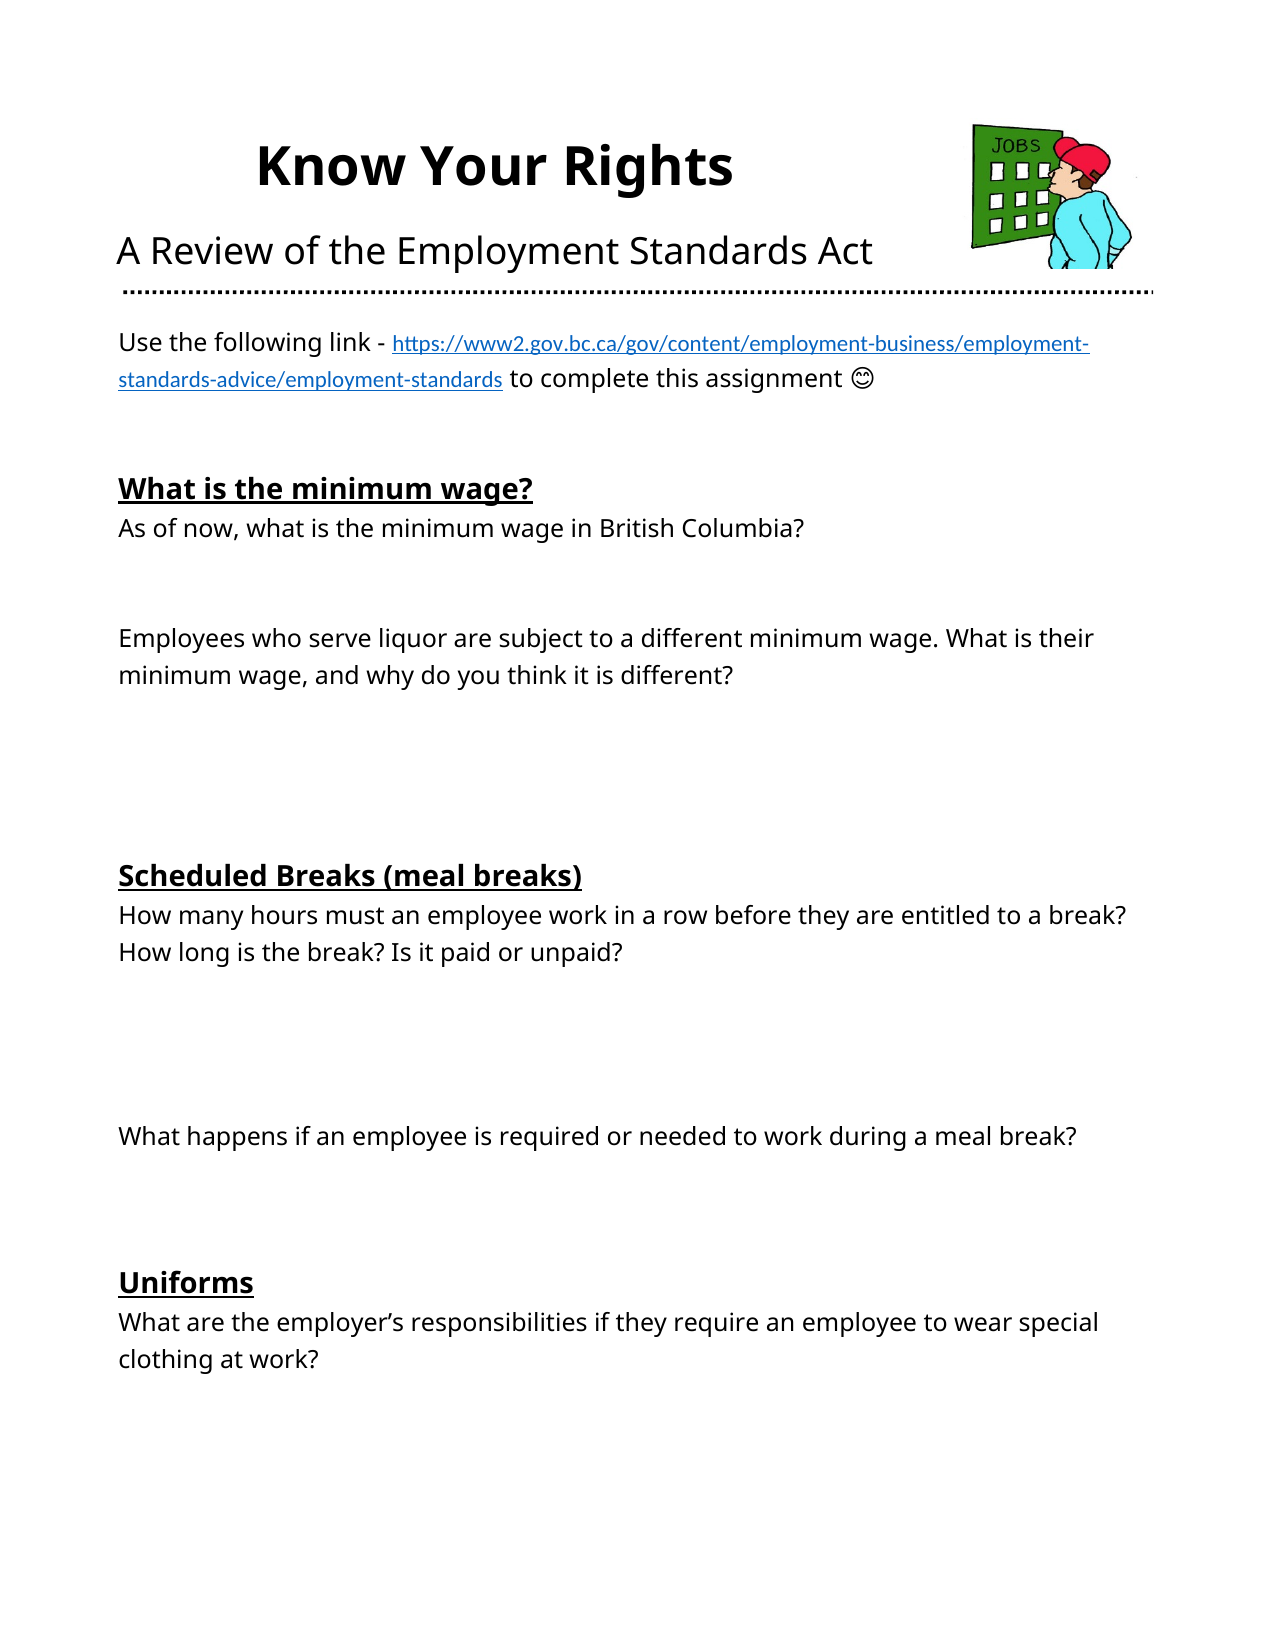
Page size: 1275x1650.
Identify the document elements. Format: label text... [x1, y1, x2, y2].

text What is the minimum wage? [118, 468, 1186, 508]
text Scheduled Breaks (meal breaks) [118, 855, 1186, 895]
text What are the employer’s responsibilities if they require an employee to wear special clothing at work? [118, 1305, 1186, 1376]
text How many hours must an employee work in a row before they are entitled to a break? How long is the break? Is it paid or unpaid? [118, 898, 1186, 969]
text What happens if an employee is required or needed to work during a meal break? [118, 1118, 1186, 1152]
picture [947, 118, 1187, 269]
text Employees who serve liquor are subject to a different minimum wage. What is their minimum wage, and why do you think it is different? [118, 621, 1186, 692]
text Uniforms [118, 1262, 1186, 1302]
text As of now, what is the minimum wage in British Columbia? [118, 511, 1186, 545]
text Use the following link - https://www2.gov.bc.ca/gov/content/employment-business/employment-standards-advice/employment-standards to complete this assignment [118, 288, 1186, 395]
